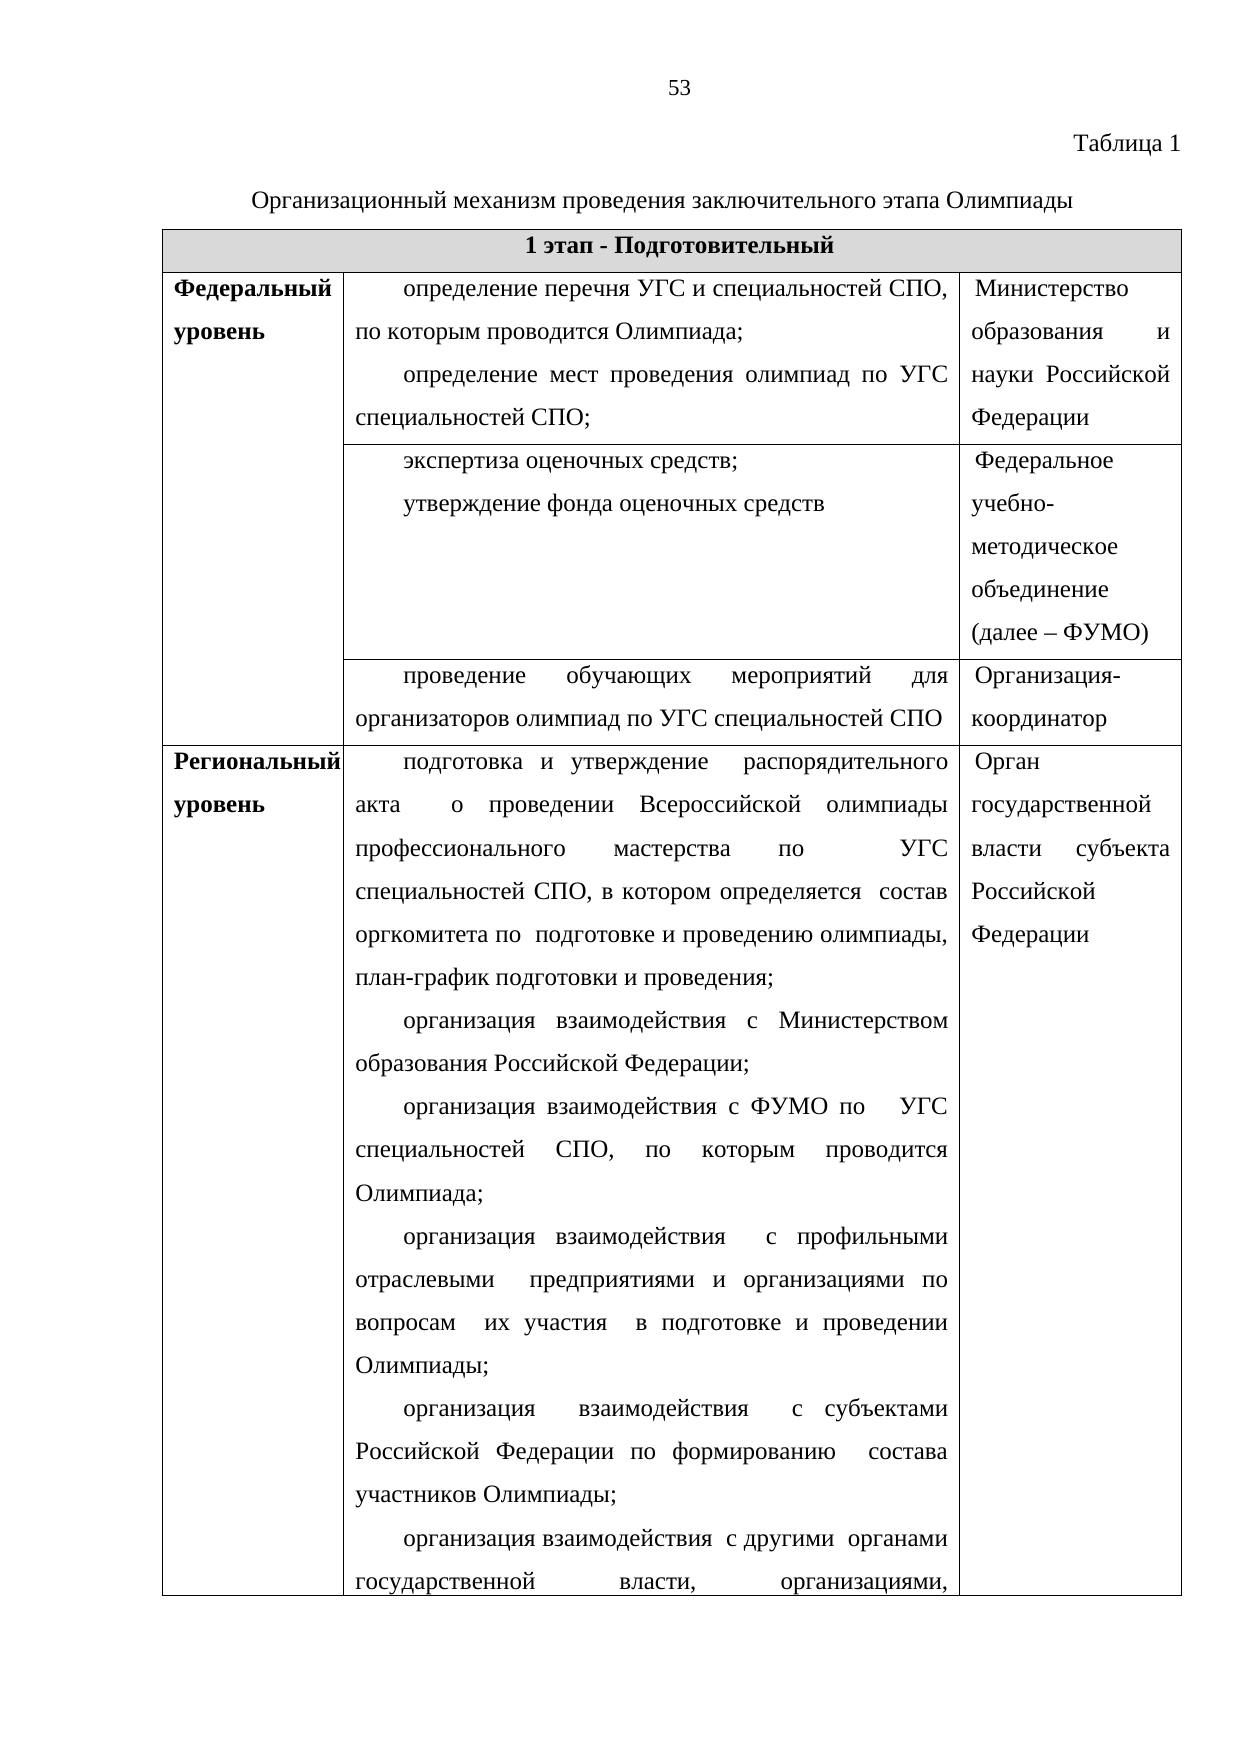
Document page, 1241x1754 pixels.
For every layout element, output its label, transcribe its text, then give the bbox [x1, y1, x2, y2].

table_cell Федеральный уровень [163, 273, 343, 745]
table_cell определение перечня УГС и специальностей СПО, по которым проводится Олимпиада; определение мест проведения олимпиад по УГС специальностей СПО; [344, 273, 959, 444]
text Организационный механизм проведения заключительного этапа Олимпиады [148, 186, 1196, 214]
table_cell Министерство образования и науки Российской Федерации [960, 273, 1181, 444]
table_cell проведение обучающих мероприятий для организаторов олимпиад по УГС специальностей СПО [344, 660, 959, 745]
table_cell экспертиза оценочных средств; утверждение фонда оценочных средств [344, 445, 959, 659]
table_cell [163, 746, 343, 1594]
table_cell Организация-координатор [960, 660, 1181, 745]
text Таблица 1 [148, 128, 1181, 157]
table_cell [960, 746, 1181, 1594]
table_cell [344, 746, 959, 1594]
table_cell Федеральное учебно-методическое объединение (далее – ФУМО) [960, 445, 1181, 659]
table_header 1 этап - Подготовительный [163, 230, 1181, 272]
